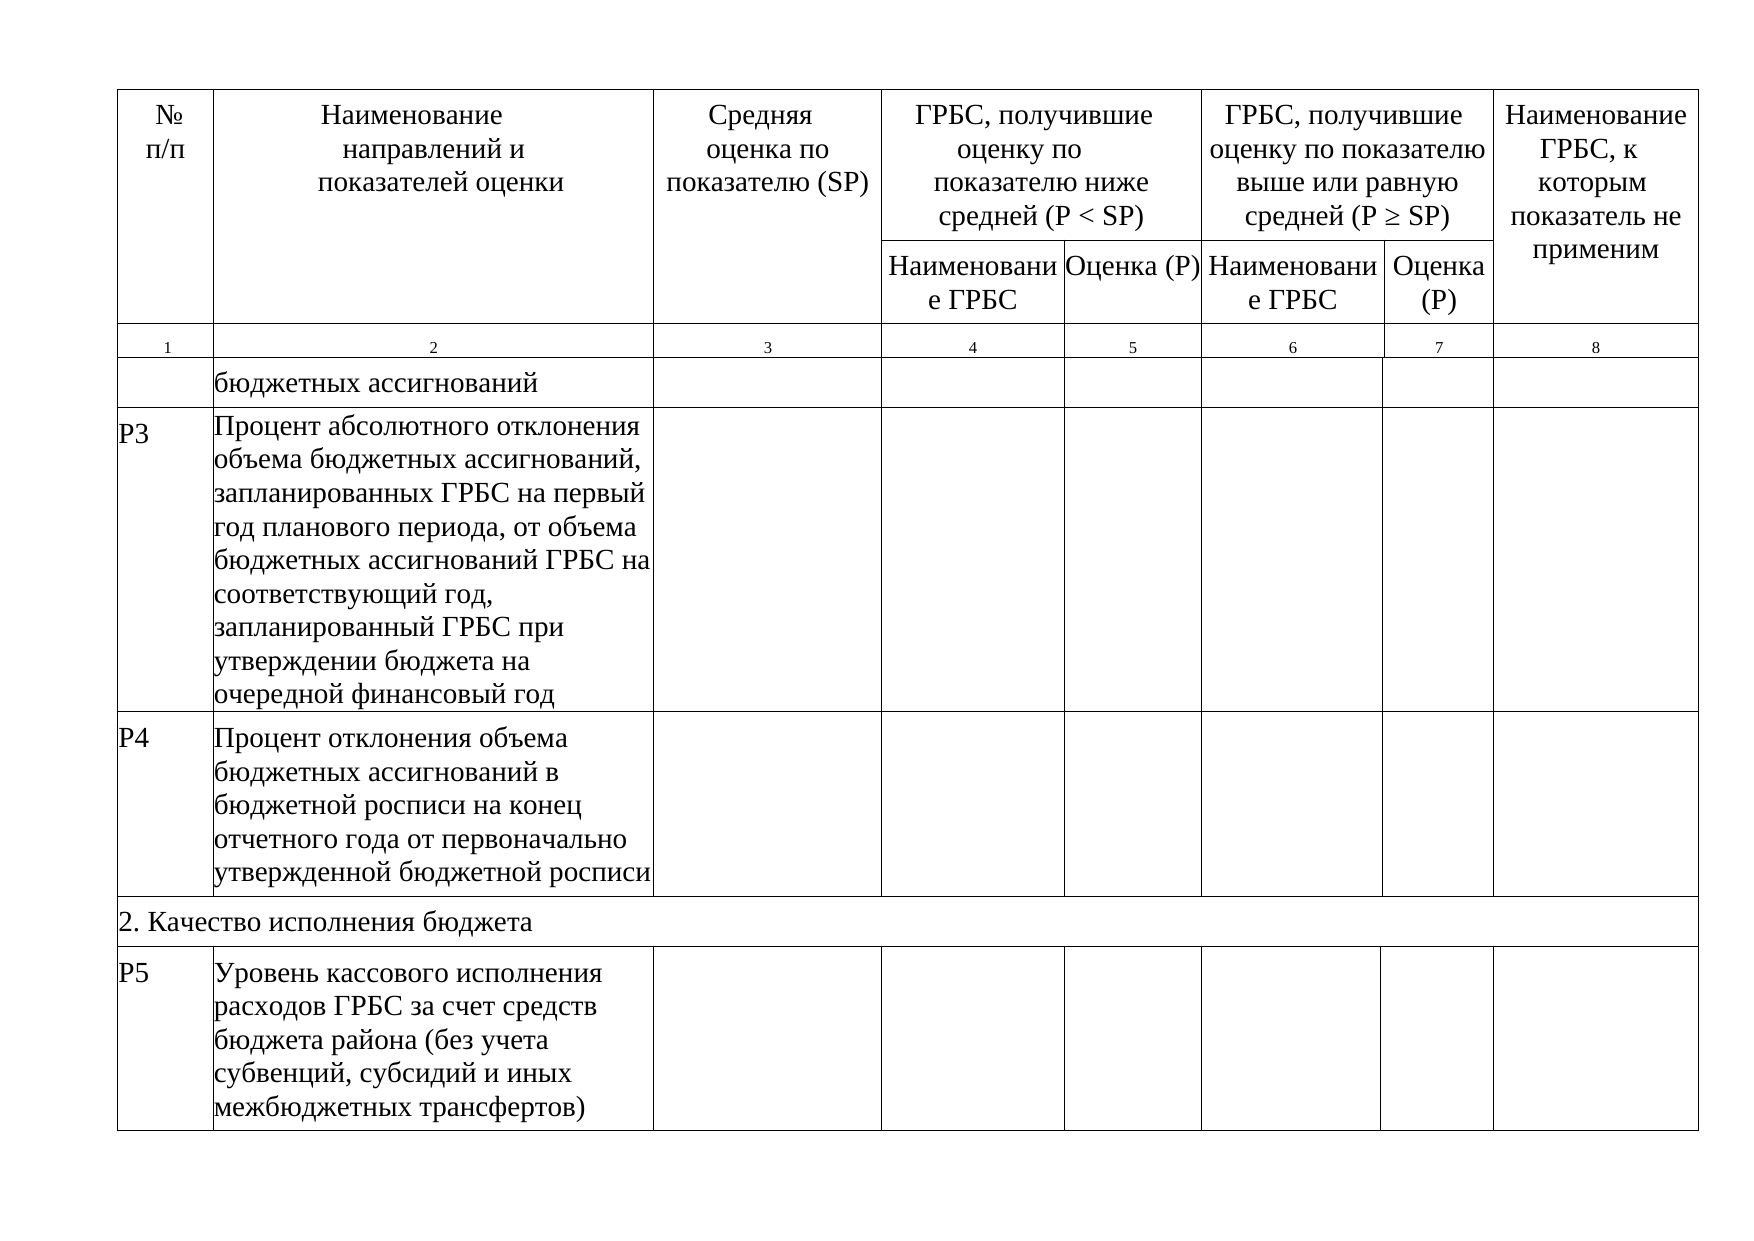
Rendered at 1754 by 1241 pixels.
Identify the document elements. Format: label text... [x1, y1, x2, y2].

table_cell [882, 408, 1064, 711]
table_cell [1383, 712, 1493, 896]
table_cell [1494, 408, 1698, 711]
table_cell [882, 712, 1064, 896]
table_cell Р4 [118, 712, 213, 896]
table_cell [882, 947, 1064, 1130]
table_cell [654, 358, 881, 407]
table_cell Р3 [118, 408, 213, 711]
table_cell [654, 408, 881, 711]
table_cell Уровень кассового исполнения расходов ГРБС за счет средств бюджета района (без учета субвенций, субсидий и иных межбюджетных трансфертов) [214, 947, 653, 1130]
table_cell [882, 358, 1064, 407]
table_cell [1381, 947, 1493, 1130]
table_cell [1202, 947, 1380, 1130]
table_cell 1 [118, 324, 213, 357]
table_cell [1065, 408, 1201, 711]
table_cell 8 [1494, 324, 1698, 357]
table_cell 2. Качество исполнения бюджета [118, 897, 1698, 946]
table_cell [1202, 712, 1382, 896]
table_cell [1494, 358, 1698, 407]
table_cell Процент отклонения объема бюджетных ассигнований в бюджетной росписи на конец отчетного года от первоначально утвержденной бюджетной росписи [214, 712, 653, 896]
table_cell Качество планирования бюджетных ассигнований [214, 358, 653, 407]
table_header ГРБС, получившие оценку по показателю выше или равную средней (P ≥ SP) [1202, 90, 1493, 239]
table_cell [1202, 358, 1382, 407]
table_cell [1494, 947, 1698, 1130]
table_cell [1383, 408, 1493, 711]
table_cell Оценка (P) [1065, 241, 1201, 323]
table_cell Оценка (P) [1385, 241, 1493, 323]
table_header № п/п [118, 90, 213, 323]
table_cell Наименование ГРБС [882, 241, 1064, 323]
table_cell 2 [214, 324, 653, 357]
table_header Наименование направлений и показателей оценки [214, 90, 653, 323]
table_cell 5 [1065, 324, 1201, 357]
table_cell [654, 947, 881, 1130]
table_cell [654, 712, 881, 896]
table_cell [1065, 947, 1201, 1130]
table_header Наименование ГРБС, к которым показатель не применим [1494, 90, 1698, 323]
table_cell Р2 [118, 358, 213, 407]
table_header ГРБС, получившие оценку по показателю ниже средней (P < SP) [882, 90, 1201, 239]
table_cell [1065, 358, 1201, 407]
table_cell [1383, 358, 1493, 407]
table_cell [1065, 712, 1201, 896]
table_cell Процент абсолютного отклонения объема бюджетных ассигнований, запланированных ГРБС на первый год планового периода, от объема бюджетных ассигнований ГРБС на соответствующий год, запланированный ГРБС при утверждении бюджета на очередной финансовый год [214, 408, 653, 711]
table_cell [1202, 408, 1382, 711]
table_cell Наименование ГРБС [1202, 241, 1384, 323]
table_cell [1494, 712, 1698, 896]
table_cell 4 [882, 324, 1064, 357]
table_cell 3 [654, 324, 881, 357]
table_cell Р5 [118, 947, 213, 1130]
table_cell 7 [1385, 324, 1493, 357]
table_cell 6 [1202, 324, 1384, 357]
table_header Средняя оценка по показателю (SP) [654, 90, 881, 323]
